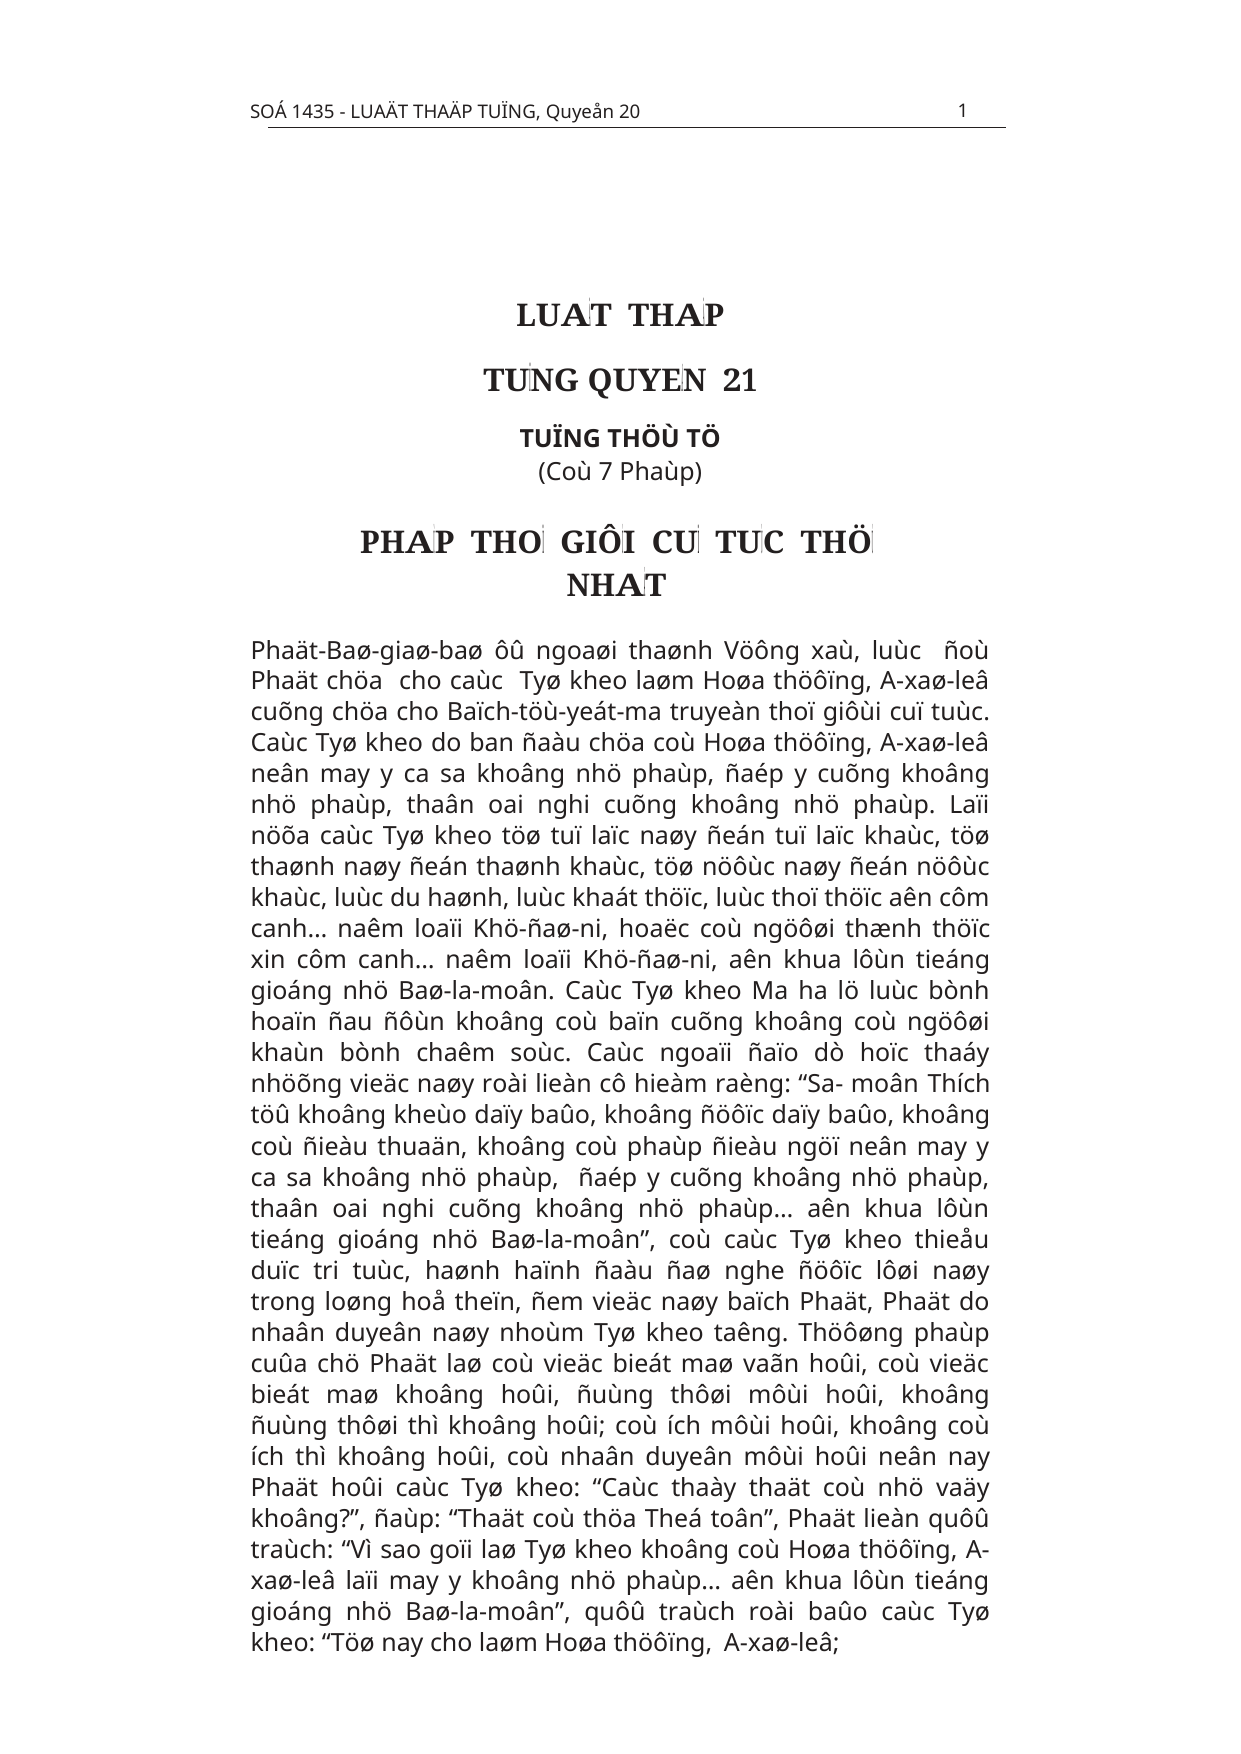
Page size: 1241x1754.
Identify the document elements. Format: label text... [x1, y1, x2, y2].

text LUAÄT THAÄP TUÏNG QUYEÅN 21 [465, 271, 775, 401]
text SOÁ 1435 - LUAÄT THAÄP TUÏNG, Quyeån 20 1 [250, 97, 1065, 124]
text (Coù 7 Phaùp) [465, 454, 775, 487]
text Phaät-Baø-giaø-baø ôû ngoaøi thaønh Vöông xaù, luùc ñoù Phaät chöa cho caùc Tyø kheo laøm Hoøa thöôïng, A-xaø-leâ cuõng chöa cho Baïch-töù-yeát-ma truyeàn thoï giôùi cuï tuùc. Caùc Tyø kheo do ban ñaàu chöa coù Hoøa thöôïng, A-xaø-leâ neân may y ca sa khoâng nhö phaùp, ñaép y cuõng khoâng nhö phaùp, thaân oai nghi cuõng khoâng nhö phaùp. Laïi nöõa caùc Tyø kheo töø tuï laïc naøy ñeán tuï laïc khaùc, töø thaønh naøy ñeán thaønh khaùc, töø nöôùc naøy ñeán nöôùc khaùc, luùc du haønh, luùc khaát thöïc, luùc thoï thöïc aên côm canh… naêm loaïi Khö-ñaø-ni, hoaëc coù ngöôøi thænh thöïc xin côm canh… naêm loaïi Khö-ñaø-ni, aên khua lôùn tieáng gioáng nhö Baø-la-moân. Caùc Tyø kheo Ma ha lö luùc bònh hoaïn ñau ñôùn khoâng coù baïn cuõng khoâng coù ngöôøi khaùn bònh chaêm soùc. Caùc ngoaïi ñaïo dò hoïc thaáy nhöõng vieäc naøy roài lieàn cô hieàm raèng: “Sa- moân Thích töû khoâng kheùo daïy baûo, khoâng ñöôïc daïy baûo, khoâng coù ñieàu thuaän, khoâng coù phaùp ñieàu ngöï neân may y ca sa khoâng nhö phaùp, ñaép y cuõng khoâng nhö phaùp, thaân oai nghi cuõng khoâng nhö phaùp… aên khua lôùn tieáng gioáng nhö Baø-la-moân”, coù caùc Tyø kheo thieåu duïc tri tuùc, haønh haïnh ñaàu ñaø nghe ñöôïc lôøi naøy trong loøng hoå theïn, ñem vieäc naøy baïch Phaät, Phaät do nhaân duyeân naøy nhoùm Tyø kheo taêng. Thöôøng phaùp cuûa chö Phaät laø coù vieäc bieát maø vaãn hoûi, coù vieäc bieát maø khoâng hoûi, ñuùng thôøi môùi hoûi, khoâng ñuùng thôøi thì khoâng hoûi; coù ích môùi hoûi, khoâng coù ích thì khoâng hoûi, coù nhaân duyeân môùi hoûi neân nay Phaät hoûi caùc Tyø kheo: “Caùc thaày thaät coù nhö vaäy khoâng?”, ñaùp: “Thaät coù thöa Theá toân”, Phaät lieàn quôû traùch: “Vì sao goïi laø Tyø kheo khoâng coù Hoøa thöôïng, A-xaø-leâ laïi may y khoâng nhö phaùp… aên khua lôùn tieáng gioáng nhö Baø-la-moân”, quôû traùch roài baûo caùc Tyø kheo: “Töø nay cho laøm Hoøa thöôïng, A-xaø-leâ; [250, 635, 990, 1659]
text TUÏNG THÖÙ TÖ [465, 422, 775, 454]
text PHAÙP THOÏ GIÔÙI CUÏ TUÙC THÖÙ NHAÁT [311, 520, 922, 606]
